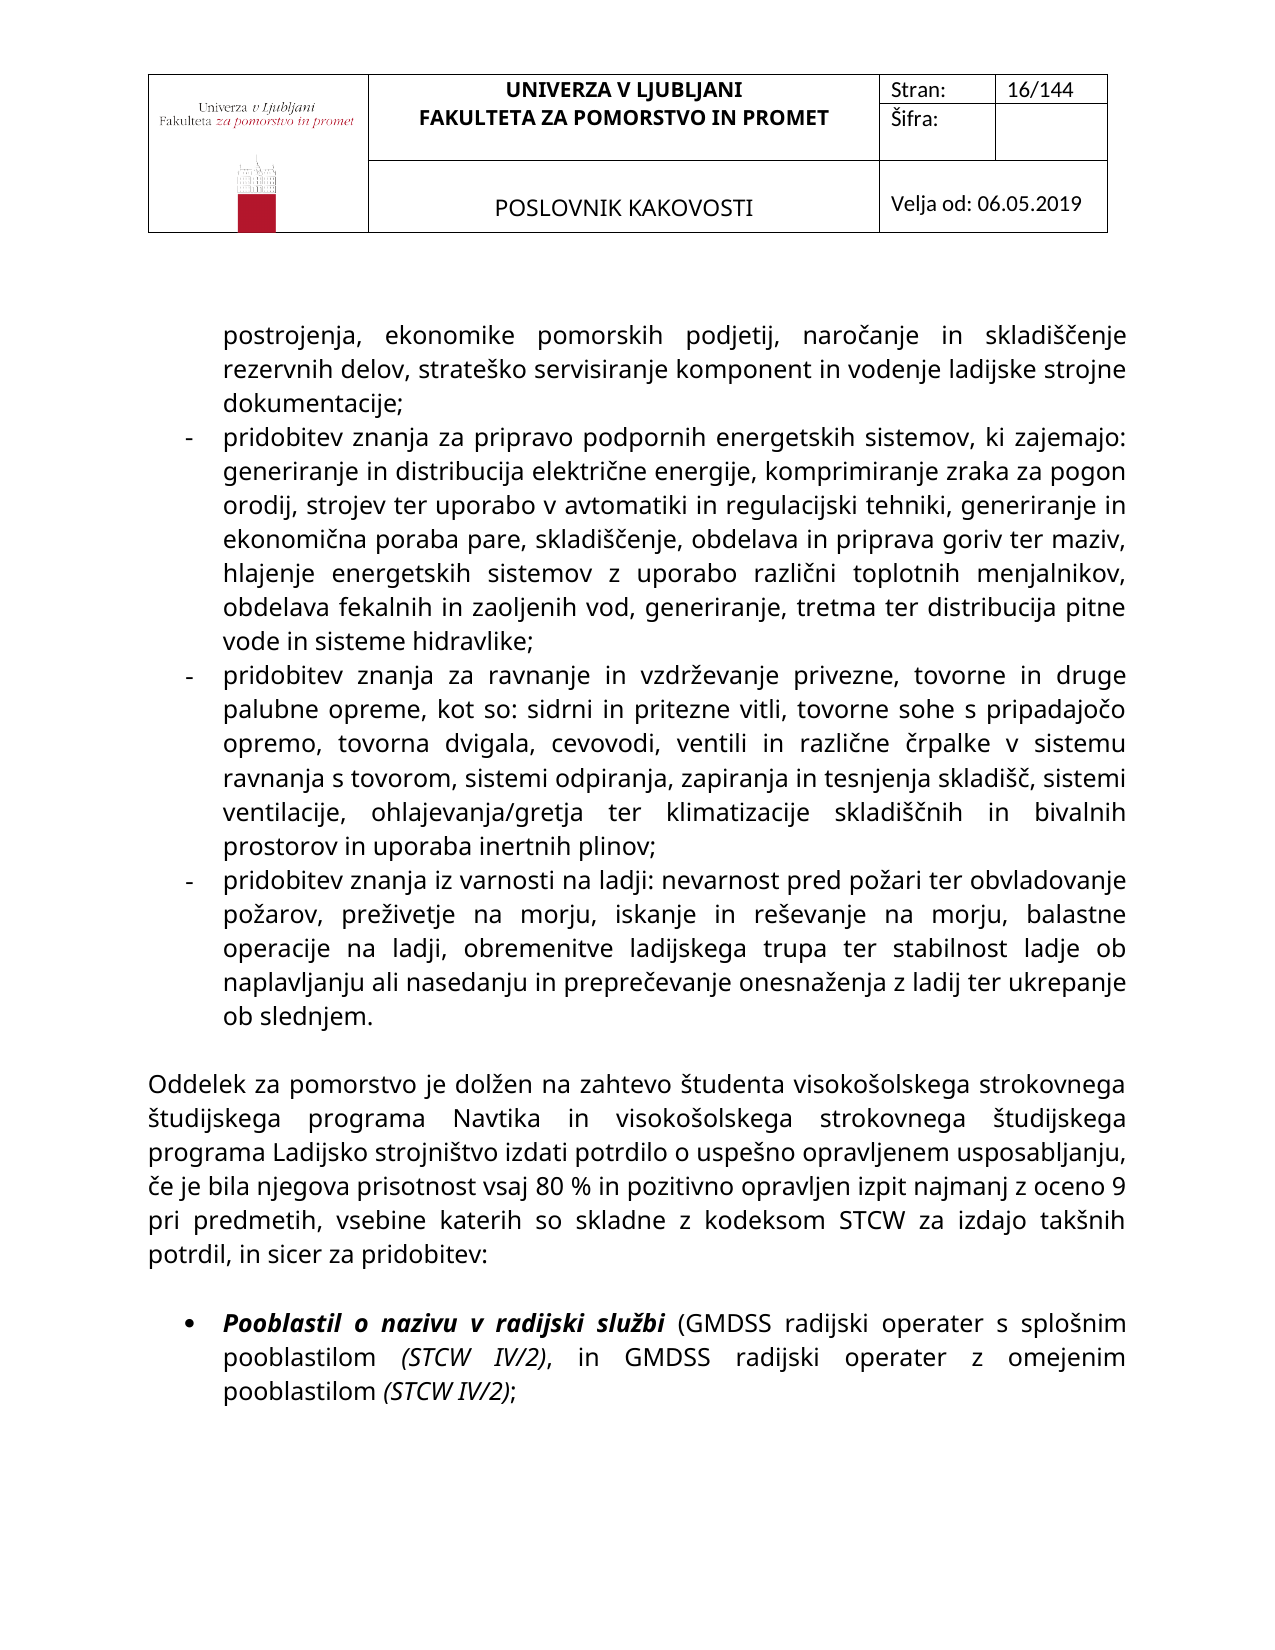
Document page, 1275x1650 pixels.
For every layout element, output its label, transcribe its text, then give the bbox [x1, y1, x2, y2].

list pridobitev znanja za ravnanje in vzdrževanje privezne, tovorne in druge palubne opreme, kot so: sidrni in pritezne vitli, tovorne sohe s pripadajočo opremo, tovorna dvigala, cevovodi, ventili in različne črpalke v sistemu ravnanja s tovorom, sistemi odpiranja, zapiranja in tesnjenja skladišč, sistemi ventilacije, ohlajevanja/gretja ter klimatizacije skladiščnih in bivalnih prostorov in uporaba inertnih plinov; [185, 658, 1127, 862]
list pridobitev znanja za pripravo podpornih energetskih sistemov, ki zajemajo: generiranje in distribucija električne energije, komprimiranje zraka za pogon orodij, strojev ter uporabo v avtomatiki in regulacijski tehniki, generiranje in ekonomična poraba pare, skladiščenje, obdelava in priprava goriv ter maziv, hlajenje energetskih sistemov z uporabo različni toplotnih menjalnikov, obdelava fekalnih in zaoljenih vod, generiranje, tretma ter distribucija pitne vode in sisteme hidravlike; [185, 419, 1127, 658]
list pridobitev znanja iz varnosti na ladji: nevarnost pred požari ter obvladovanje požarov, preživetje na morju, iskanje in reševanje na morju, balastne operacije na ladji, obremenitve ladijskega trupa ter stabilnost ladje ob naplavljanju ali nasedanju in preprečevanje onesnaženja z ladij ter ukrepanje ob slednjem. [185, 862, 1127, 1033]
list Pooblastil o nazivu v radijski službi (GMDSS radijski operater s splošnim pooblastilom (STCW IV/2), in GMDSS radijski operater z omejenim pooblastilom (STCW IV/2); [185, 1305, 1127, 1407]
text Oddelek za pomorstvo je dolžen na zahtevo študenta visokošolskega strokovnega študijskega programa Navtika in visokošolskega strokovnega študijskega programa Ladijsko strojništvo izdati potrdilo o uspešno opravljenem usposabljanju, če je bila njegova prisotnost vsaj 80 % in pozitivno opravljen izpit najmanj z oceno 9 pri predmetih, vsebine katerih so skladne z kodeksom STCW za izdajo takšnih potrdil, in sicer za pridobitev: [148, 1067, 1127, 1271]
picture [159, 102, 354, 233]
